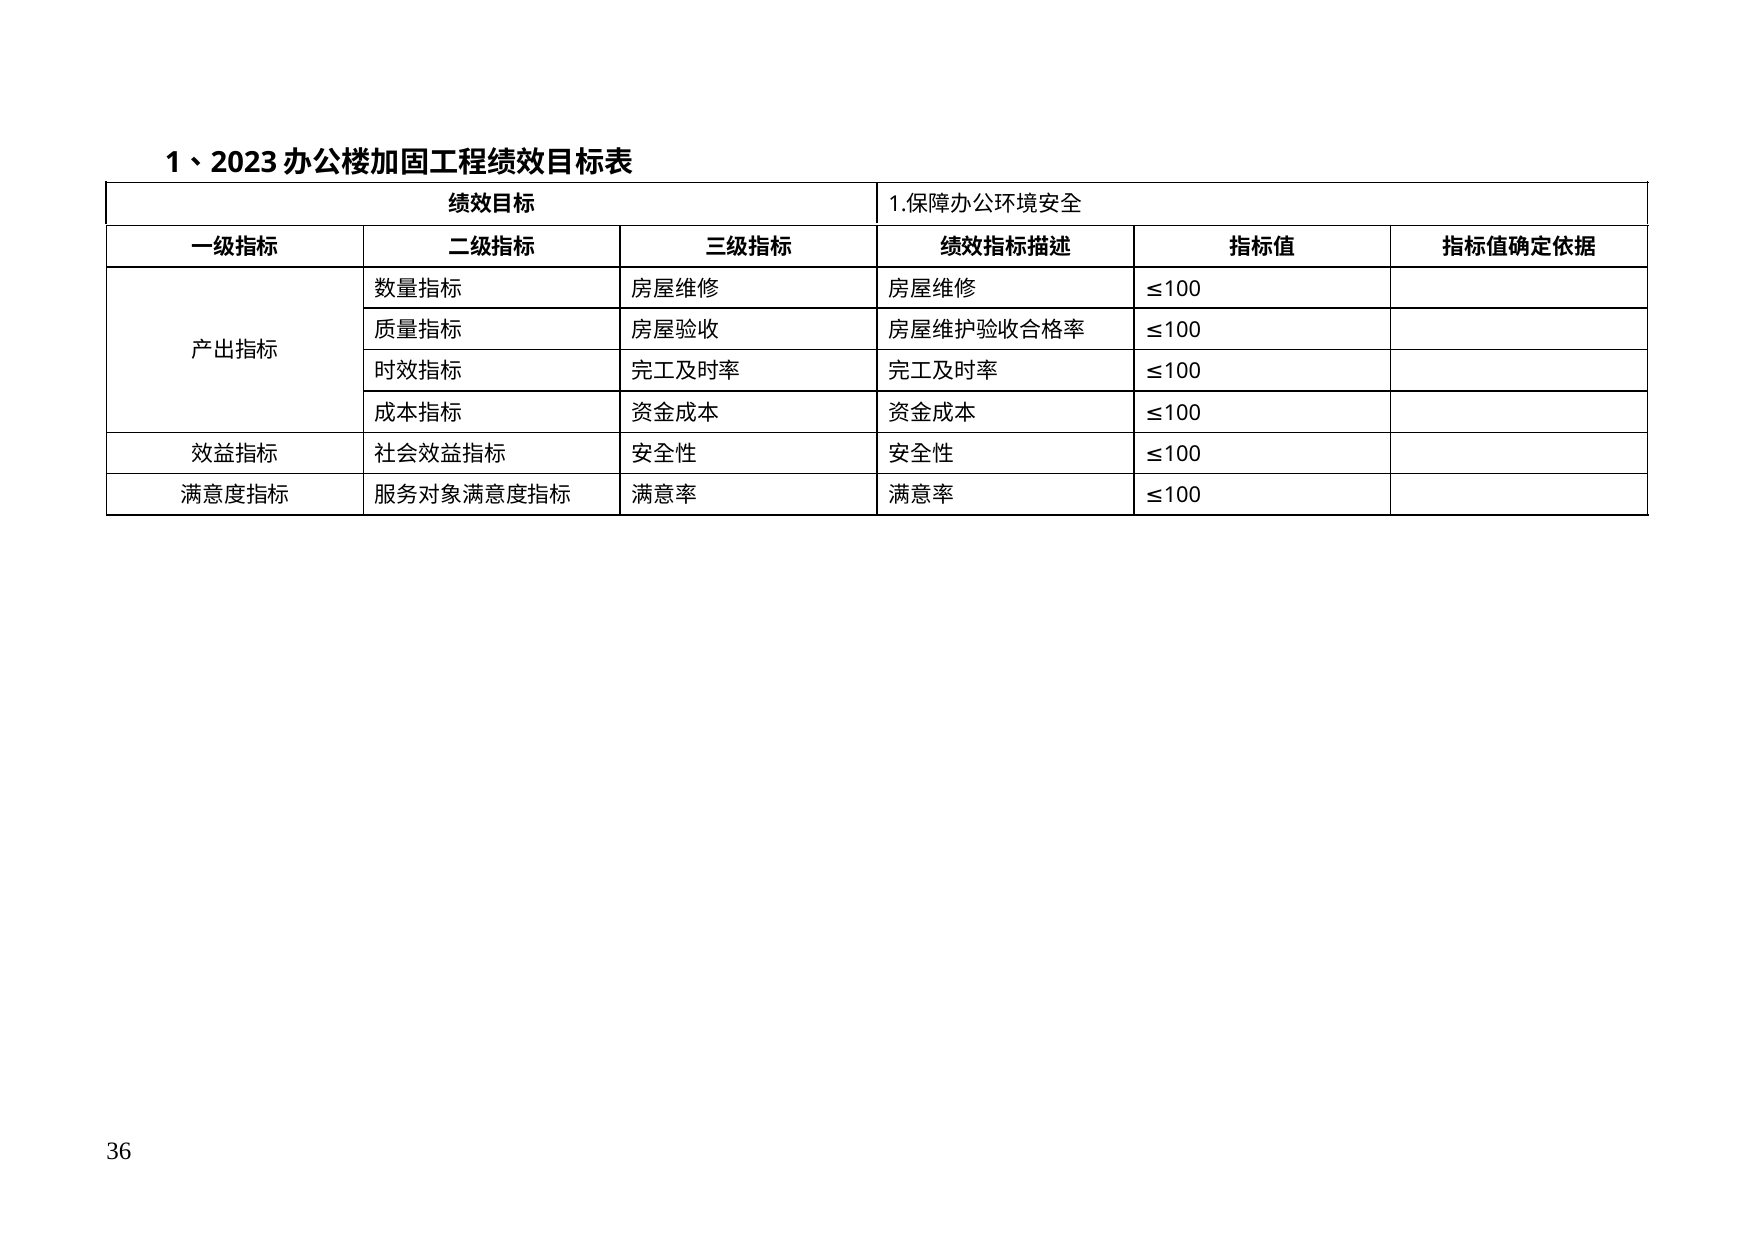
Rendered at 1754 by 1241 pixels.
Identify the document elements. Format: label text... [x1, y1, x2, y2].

table_header 指标值 [1135, 226, 1390, 266]
table_cell 满意度指标 [107, 474, 363, 514]
table_cell [1391, 392, 1647, 431]
table_cell ≤100 [1135, 268, 1390, 307]
table_header 1.保障办公环境安全 [878, 183, 1647, 223]
table_cell 房屋验收 [621, 309, 876, 349]
table_cell 安全性 [621, 433, 876, 473]
table_cell 房屋维修 [621, 268, 876, 307]
table_cell 房屋维修 [878, 268, 1133, 307]
table_header 二级指标 [364, 226, 619, 266]
table_cell ≤100 [1135, 309, 1390, 349]
table_cell 质量指标 [364, 309, 619, 349]
table_cell [1391, 474, 1647, 514]
table_header 绩效目标 [107, 183, 876, 223]
table_cell 资金成本 [621, 392, 876, 431]
table_cell 产出指标 [107, 268, 363, 431]
table_header 一级指标 [107, 226, 363, 266]
table_header 绩效指标描述 [878, 226, 1133, 266]
table_cell 成本指标 [364, 392, 619, 431]
table_cell 服务对象满意度指标 [364, 474, 619, 514]
table_cell 满意率 [878, 474, 1133, 514]
table_cell [1391, 309, 1647, 349]
table_cell [1391, 433, 1647, 473]
table_cell 完工及时率 [621, 350, 876, 390]
table_cell [1391, 350, 1647, 390]
table_cell 时效指标 [364, 350, 619, 390]
text 1、2023办公楼加固工程绩效目标表 [106, 142, 1648, 181]
table_cell 满意率 [621, 474, 876, 514]
table_cell [1391, 268, 1647, 307]
table_cell 资金成本 [878, 392, 1133, 431]
table_cell 完工及时率 [878, 350, 1133, 390]
table_header 指标值确定依据 [1391, 226, 1647, 266]
table_cell ≤100 [1135, 433, 1390, 473]
table_cell 数量指标 [364, 268, 619, 307]
table_cell ≤100 [1135, 392, 1390, 431]
table_cell ≤100 [1135, 350, 1390, 390]
table_cell ≤100 [1135, 474, 1390, 514]
table_header 三级指标 [621, 226, 876, 266]
table_cell 效益指标 [107, 433, 363, 473]
table_cell 社会效益指标 [364, 433, 619, 473]
table_cell 安全性 [878, 433, 1133, 473]
table_cell 房屋维护验收合格率 [878, 309, 1133, 349]
